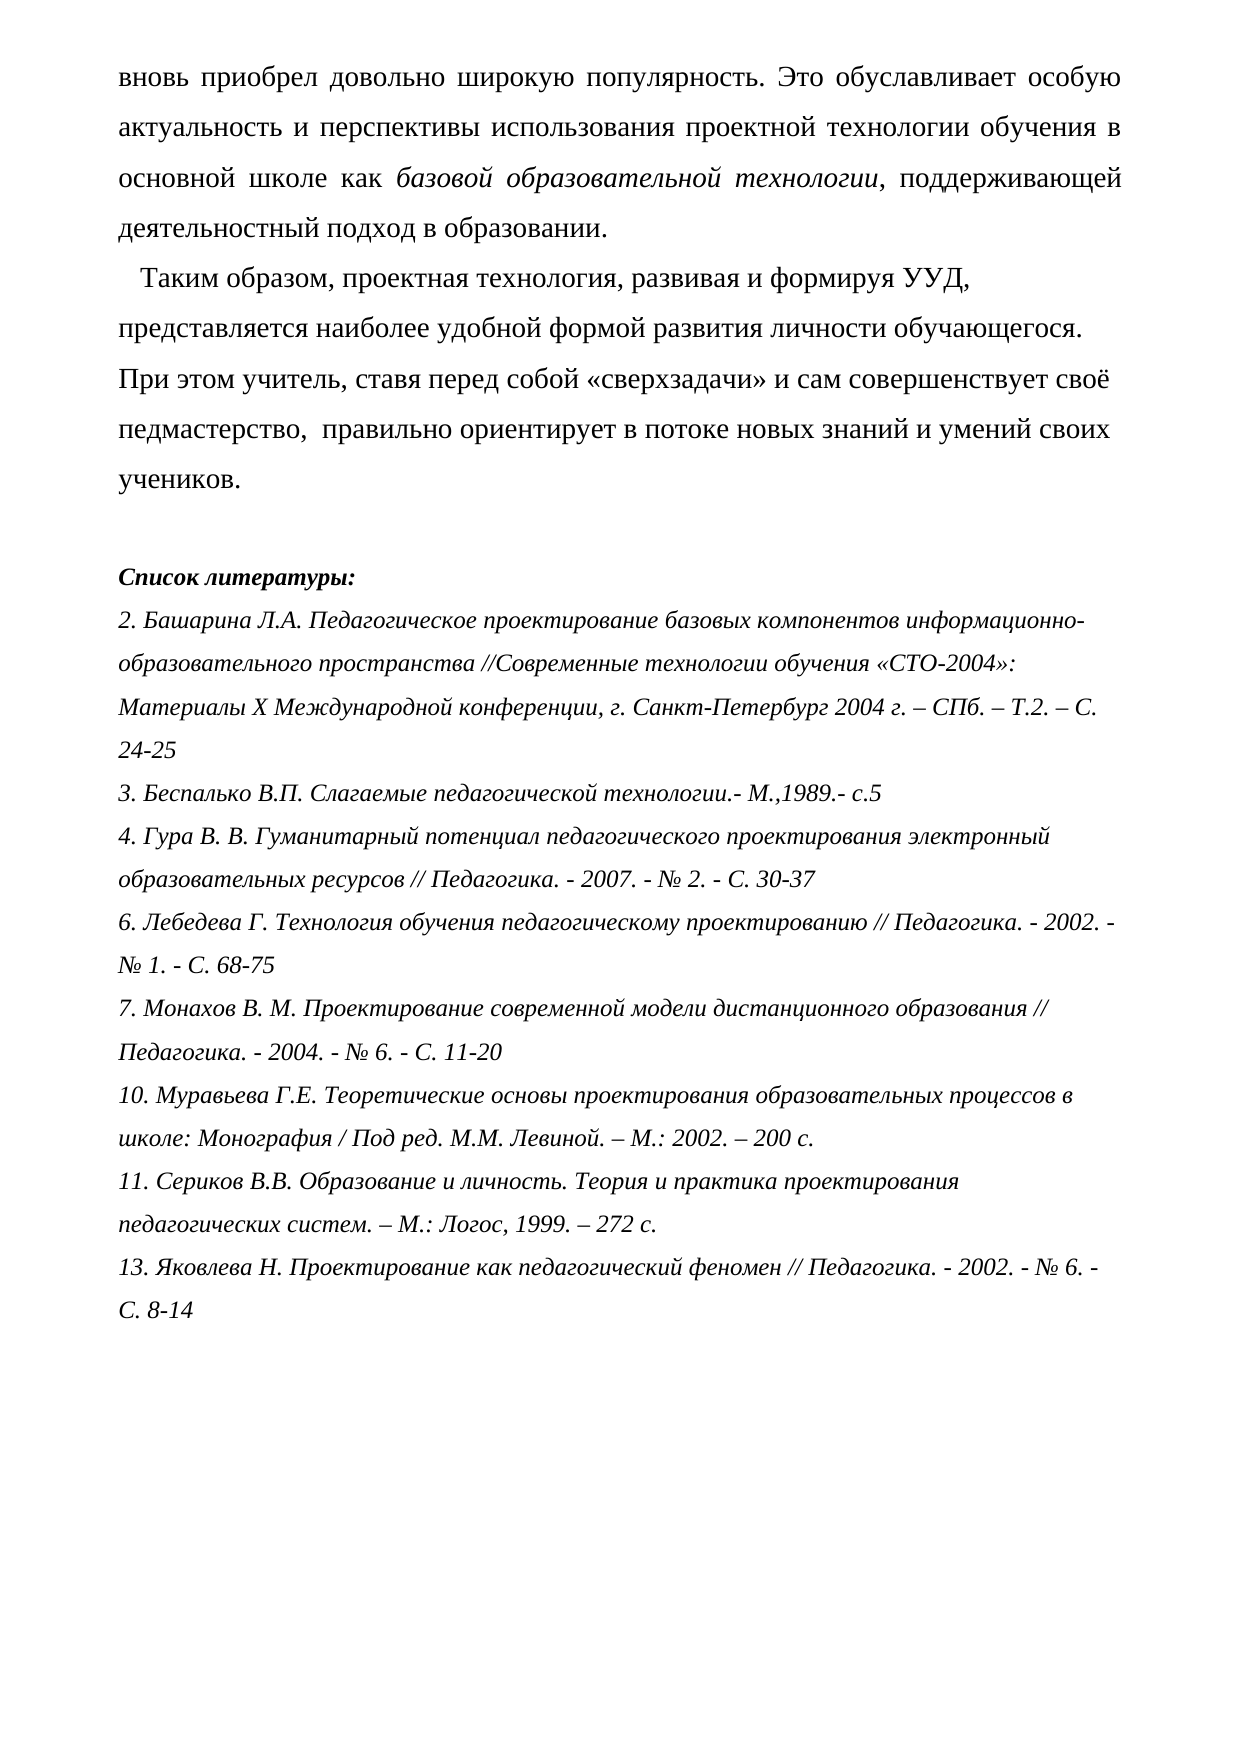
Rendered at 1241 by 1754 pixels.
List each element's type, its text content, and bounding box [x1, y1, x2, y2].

text 6. Лебедева Г. Технология обучения педагогическому проектированию // Педагогика. - 2002. - № 1. - С. 68-75 [118, 907, 1122, 979]
text 3. Беспалько В.П. Слагаемые педагогической технологии.- М.,1989.- с.5 [118, 778, 1122, 807]
text 2. Башарина Л.А. Педагогическое проектирование базовых компонентов информационно-образовательного пространства //Современные технологии обучения «СТО-2004»: Материалы X Международной конференции, г. Санкт-Петербург 2004 г. – СПб. – Т.2. – С. 24-25 [118, 605, 1122, 763]
text 10. Муравьева Г.Е. Теоретические основы проектирования образовательных процессов в школе: Монография / Под ред. М.М. Левиной. – М.: 2002. – 200 с. [118, 1080, 1122, 1152]
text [118, 59, 1122, 243]
text 4. Гура В. В. Гуманитарный потенциал педагогического проектирования электронный образовательных ресурсов // Педагогика. - 2007. - № 2. - С. 30-37 [118, 821, 1122, 893]
text Таким образом, проектная технология, развивая и формируя УУД, представляется наиболее удобной формой развития личности обучающегося. При этом учитель, ставя перед собой «сверхзадачи» и сам совершенствует своё педмастерство, правильно ориентирует в потоке новых знаний и умений своих учеников. [118, 260, 1122, 495]
text Список литературы: [118, 562, 1004, 591]
text 13. Яковлева Н. Проектирование как педагогический феномен // Педагогика. - 2002. - № 6. - С. 8-14 [118, 1252, 1122, 1324]
text 7. Монахов В. М. Проектирование современной модели дистанционного образования // Педагогика. - 2004. - № 6. - С. 11-20 [118, 993, 1122, 1065]
text 11. Сериков В.В. Образование и личность. Теория и практика проектирования педагогических систем. – М.: Логос, 1999. – 272 с. [118, 1166, 1122, 1238]
